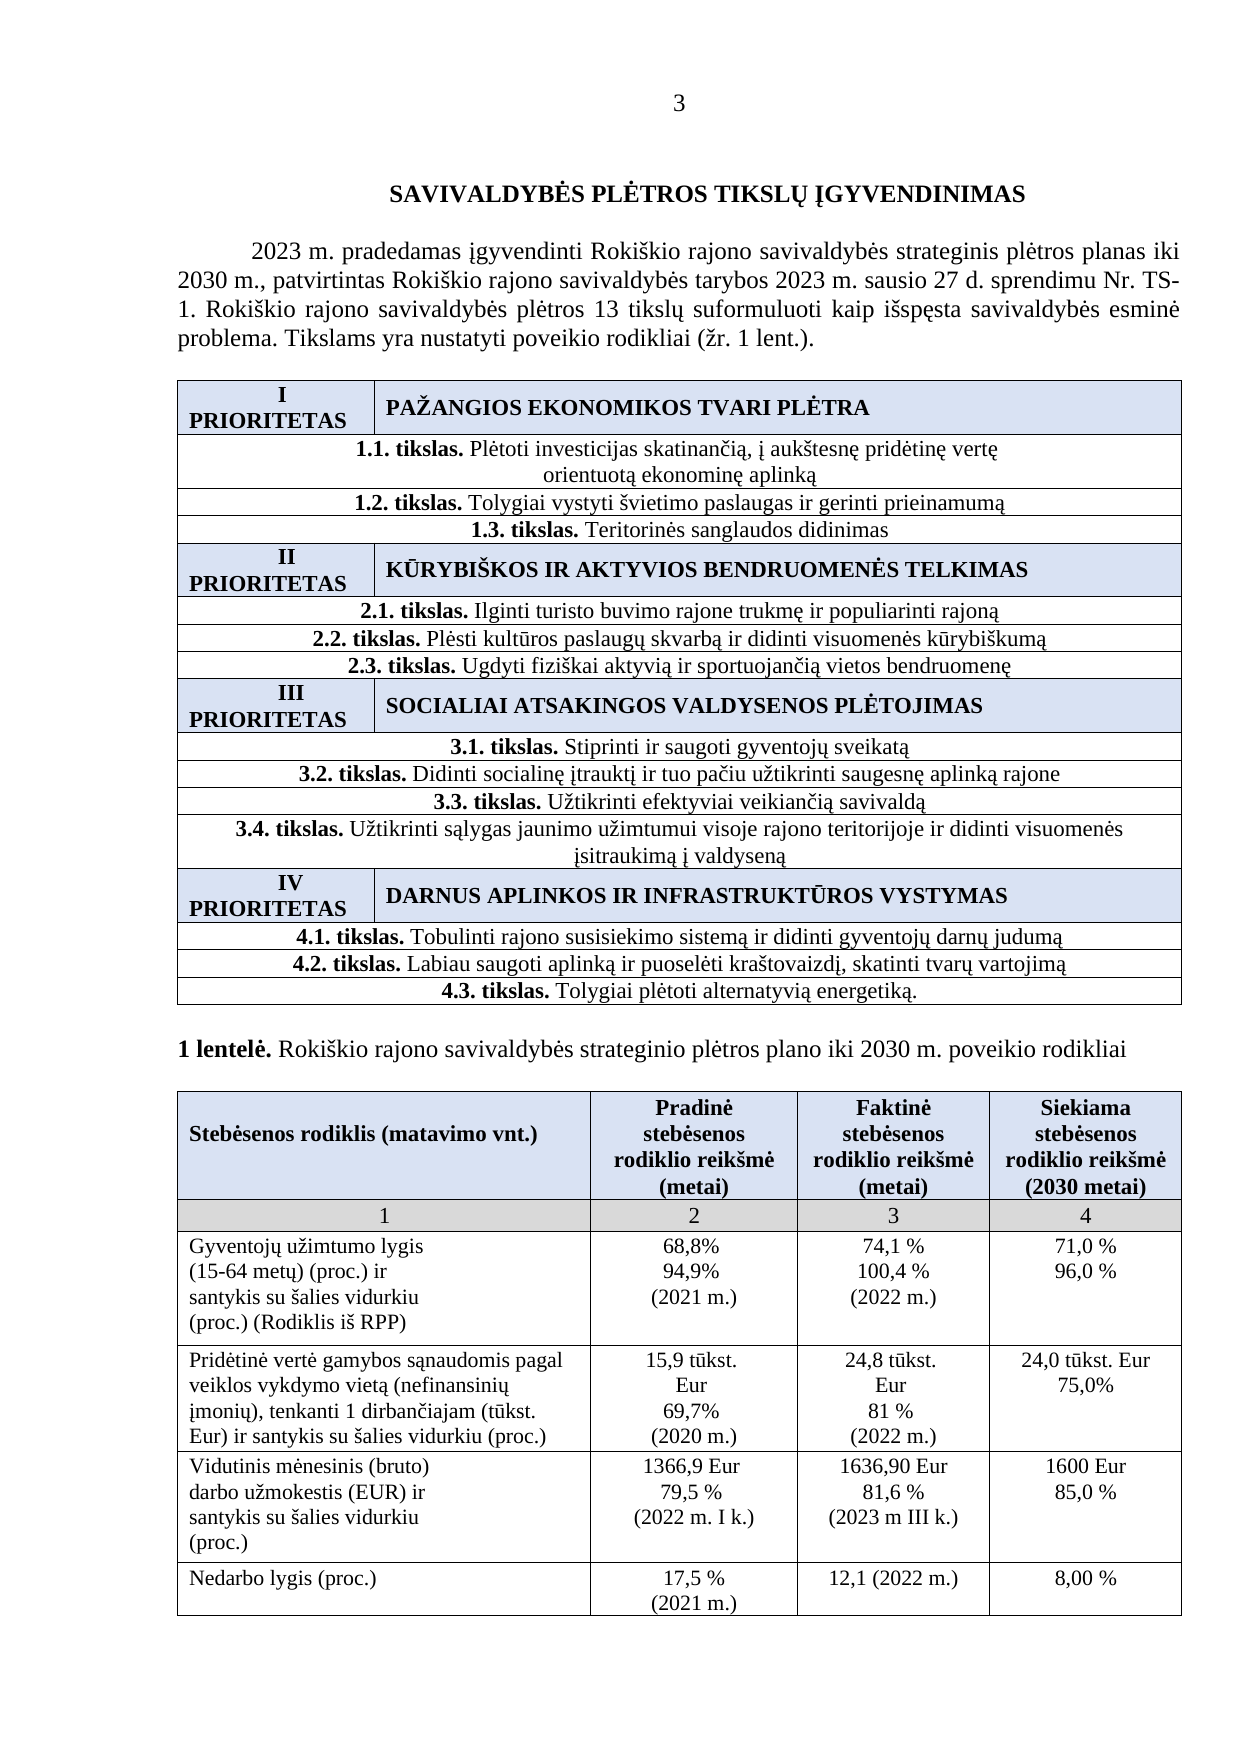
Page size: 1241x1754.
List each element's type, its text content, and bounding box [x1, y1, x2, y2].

table_cell 1366,9 Eur 79,5 % (2022 m. I k.) [591, 1452, 797, 1562]
table_cell 2.3. tikslas. Ugdyti fiziškai aktyvią ir sportuojančią vietos bendruomenę [178, 652, 1181, 678]
table_header Stebėsenos rodiklis (matavimo vnt.) [178, 1092, 590, 1199]
table_header Siekiama stebėsenos rodiklio reikšmė (2030 metai) [990, 1092, 1181, 1199]
table_header Faktinė stebėsenos rodiklio reikšmė (metai) [798, 1092, 989, 1199]
table_header I PRIORITETAS [178, 381, 374, 434]
table_cell Vidutinis mėnesinis (bruto) darbo užmokestis (EUR) ir santykis su šalies vidurkiu (proc.) [178, 1452, 590, 1562]
table_cell 3.2. tikslas. Didinti socialinę įtrauktį ir tuo pačiu užtikrinti saugesnę aplinką rajone [178, 761, 1181, 787]
table_cell 15,9 tūkst. Eur 69,7% (2020 m.) [591, 1346, 797, 1451]
table_cell 4.3. tikslas. Tolygiai plėtoti alternatyvią energetiką. [178, 978, 1181, 1004]
table_cell 24,0 tūkst. Eur 75,0% [990, 1346, 1181, 1451]
table_cell 74,1 % 100,4 % (2022 m.) [798, 1232, 989, 1345]
table_cell 1.2. tikslas. Tolygiai vystyti švietimo paslaugas ir gerinti prieinamumą [178, 489, 1181, 515]
table_cell 2 [591, 1200, 797, 1231]
table_cell 1 [178, 1200, 590, 1231]
table_cell KŪRYBIŠKOS IR AKTYVIOS BENDRUOMENĖS TELKIMAS [375, 544, 1181, 596]
table_cell SOCIALIAI ATSAKINGOS VALDYSENOS PLĖTOJIMAS [375, 679, 1181, 732]
subtitle SAVIVALDYBĖS PLĖTROS TIKSLŲ ĮGYVENDINIMAS [234, 179, 1181, 208]
table_cell Nedarbo lygis (proc.) [178, 1563, 590, 1615]
table_cell 1.3. tikslas. Teritorinės sanglaudos didinimas [178, 516, 1181, 542]
text 2023 m. pradedamas įgyvendinti Rokiškio rajono savivaldybės strateginis plėtros planas iki 2030 m., patvirtintas Rokiškio rajono savivaldybės tarybos 2023 m. sausio 27 d. sprendimu Nr. TS-1. Rokiškio rajono savivaldybės plėtros 13 tikslų suformuluoti kaip išspęsta savivaldybės esminė problema. Tikslams yra nustatyti poveikio rodikliai (žr. 1 lent.). [177, 236, 1181, 351]
table_cell II PRIORITETAS [178, 544, 374, 596]
table_cell 4.1. tikslas. Tobulinti rajono susisiekimo sistemą ir didinti gyventojų darnų judumą [178, 923, 1181, 949]
table_cell 24,8 tūkst. Eur 81 % (2022 m.) [798, 1346, 989, 1451]
table_cell 3 [798, 1200, 989, 1231]
table_cell 12,1 (2022 m.) [798, 1563, 989, 1615]
text 1 lentelė. Rokiškio rajono savivaldybės strateginio plėtros plano iki 2030 m. poveikio rodikliai [177, 1034, 1181, 1062]
table_cell 2.1. tikslas. Ilginti turisto buvimo rajone trukmę ir populiarinti rajoną [178, 597, 1181, 623]
table_cell IV PRIORITETAS [178, 869, 374, 922]
table_cell 17,5 % (2021 m.) [591, 1563, 797, 1615]
table_header Pradinė stebėsenos rodiklio reikšmė (metai) [591, 1092, 797, 1199]
table_cell 3.1. tikslas. Stiprinti ir saugoti gyventojų sveikatą [178, 733, 1181, 759]
table_cell 71,0 % 96,0 % [990, 1232, 1181, 1345]
table_cell 1.1. tikslas. Plėtoti investicijas skatinančią, į aukštesnę pridėtinę vertę orientuotą ekonominę aplinką [178, 435, 1181, 488]
table_cell Pridėtinė vertė gamybos sąnaudomis pagal veiklos vykdymo vietą (nefinansinių įmonių), tenkanti 1 dirbančiajam (tūkst. Eur) ir santykis su šalies vidurkiu (proc.) [178, 1346, 590, 1451]
table_cell 4.2. tikslas. Labiau saugoti aplinką ir puoselėti kraštovaizdį, skatinti tvarų vartojimą [178, 950, 1181, 977]
table_cell III PRIORITETAS [178, 679, 374, 732]
table_cell Gyventojų užimtumo lygis (15-64 metų) (proc.) ir santykis su šalies vidurkiu (proc.) (Rodiklis iš RPP) [178, 1232, 590, 1345]
table_cell 2.2. tikslas. Plėsti kultūros paslaugų skvarbą ir didinti visuomenės kūrybiškumą [178, 625, 1181, 651]
table_cell DARNUS APLINKOS IR INFRASTRUKTŪROS VYSTYMAS [375, 869, 1181, 922]
table_cell 4 [990, 1200, 1181, 1231]
table_cell 3.4. tikslas. Užtikrinti sąlygas jaunimo užimtumui visoje rajono teritorijoje ir didinti visuomenės įsitraukimą į valdyseną [178, 815, 1181, 868]
table_header PAŽANGIOS EKONOMIKOS TVARI PLĖTRA [375, 381, 1181, 434]
table_cell 3.3. tikslas. Užtikrinti efektyviai veikiančią savivaldą [178, 788, 1181, 814]
table_cell 8,00 % [990, 1563, 1181, 1615]
table_cell 1600 Eur 85,0 % [990, 1452, 1181, 1562]
table_cell 1636,90 Eur 81,6 % (2023 m III k.) [798, 1452, 989, 1562]
table_cell 68,8% 94,9% (2021 m.) [591, 1232, 797, 1345]
